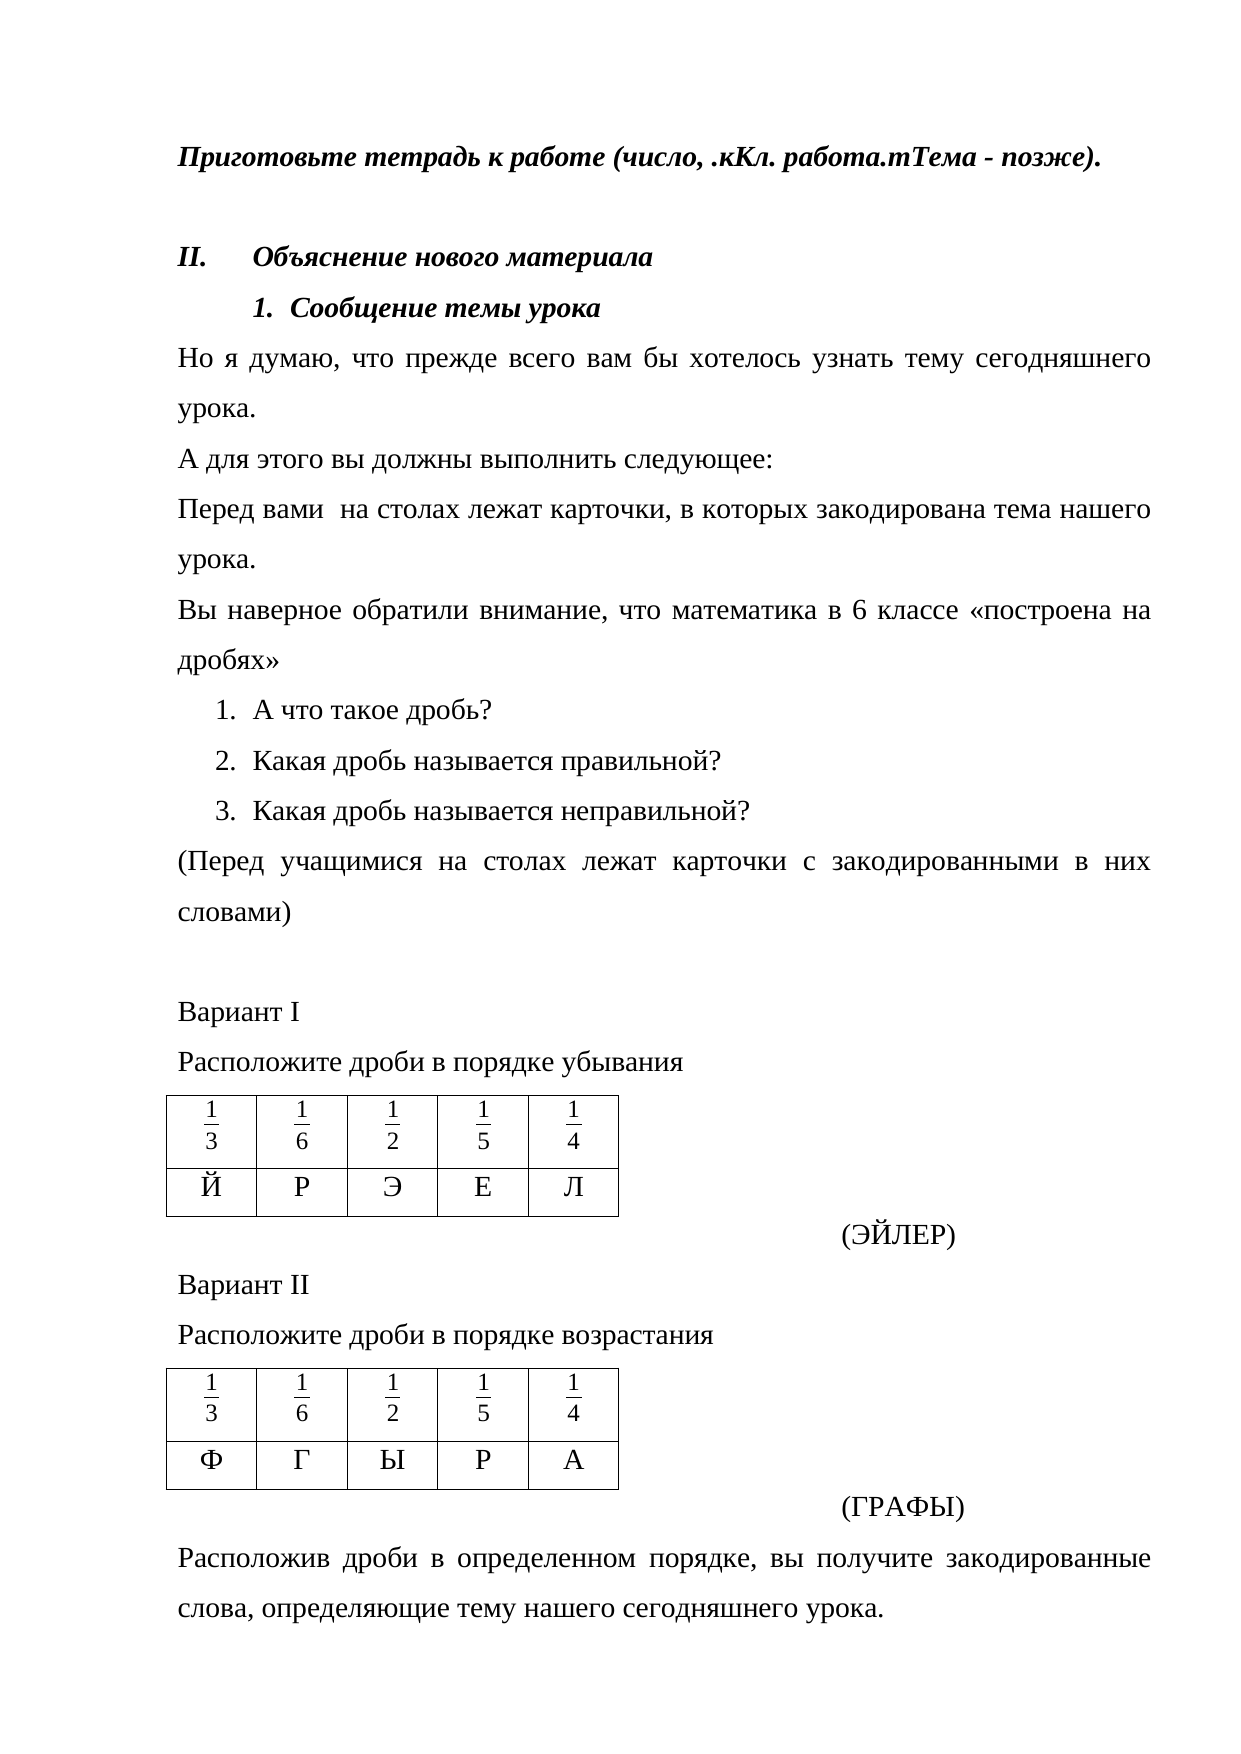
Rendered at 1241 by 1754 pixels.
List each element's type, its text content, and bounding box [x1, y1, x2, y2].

table_header [438, 1369, 528, 1441]
list Какая дробь называется правильной? [215, 743, 1152, 776]
table_cell Е [438, 1169, 528, 1216]
text (ГРАФЫ) [177, 1489, 1152, 1523]
text Вариант II [177, 1267, 1152, 1301]
list А что такое дробь? [215, 692, 1152, 726]
list Какая дробь называется неправильной? [215, 793, 1152, 827]
list Объяснение нового материала [177, 239, 1152, 273]
table_header [167, 1096, 256, 1168]
table_cell Й [167, 1169, 256, 1216]
table_cell Ф [167, 1442, 256, 1488]
text Перед вами на столах лежат карточки, в которых закодирована тема нашего урока. [177, 491, 1152, 575]
text Расположите дроби в порядке возрастания [177, 1317, 1152, 1351]
text (Перед учащимися на столах лежат карточки с закодированными в них словами) [177, 843, 1152, 927]
table_cell Р [438, 1442, 528, 1488]
table_header [348, 1369, 437, 1441]
text Вы наверное обратили внимание, что математика в 6 классе «построена на дробях» [177, 592, 1152, 676]
table_header [438, 1096, 528, 1168]
text Расположите дроби в порядке убывания [177, 1044, 1152, 1078]
text Но я думаю, что прежде всего вам бы хотелось узнать тему сегодняшнего урока. [177, 340, 1152, 424]
table_header [257, 1369, 347, 1441]
table_header [529, 1096, 618, 1168]
text А для этого вы должны выполнить следующее: [177, 441, 1152, 474]
table_header [257, 1096, 347, 1168]
table_header [167, 1369, 256, 1441]
table_header [529, 1369, 618, 1441]
table_cell А [529, 1442, 618, 1488]
text Расположив дроби в определенном порядке, вы получите закодированные слова, определяющие тему нашего сегодняшнего урока. [177, 1540, 1152, 1624]
table_cell Г [257, 1442, 347, 1488]
table_header [348, 1096, 437, 1168]
list Сообщение темы урока [252, 290, 1152, 323]
table_cell Л [529, 1169, 618, 1216]
table_cell Ы [348, 1442, 437, 1488]
text Приготовьте тетрадь к работе (число, .кКл. работа.тТема - позже). [177, 139, 1152, 172]
text (ЭЙЛЕР) [177, 1217, 1152, 1250]
text Вариант I [177, 994, 1152, 1028]
table_cell Р [257, 1169, 347, 1216]
table_cell Э [348, 1169, 437, 1216]
